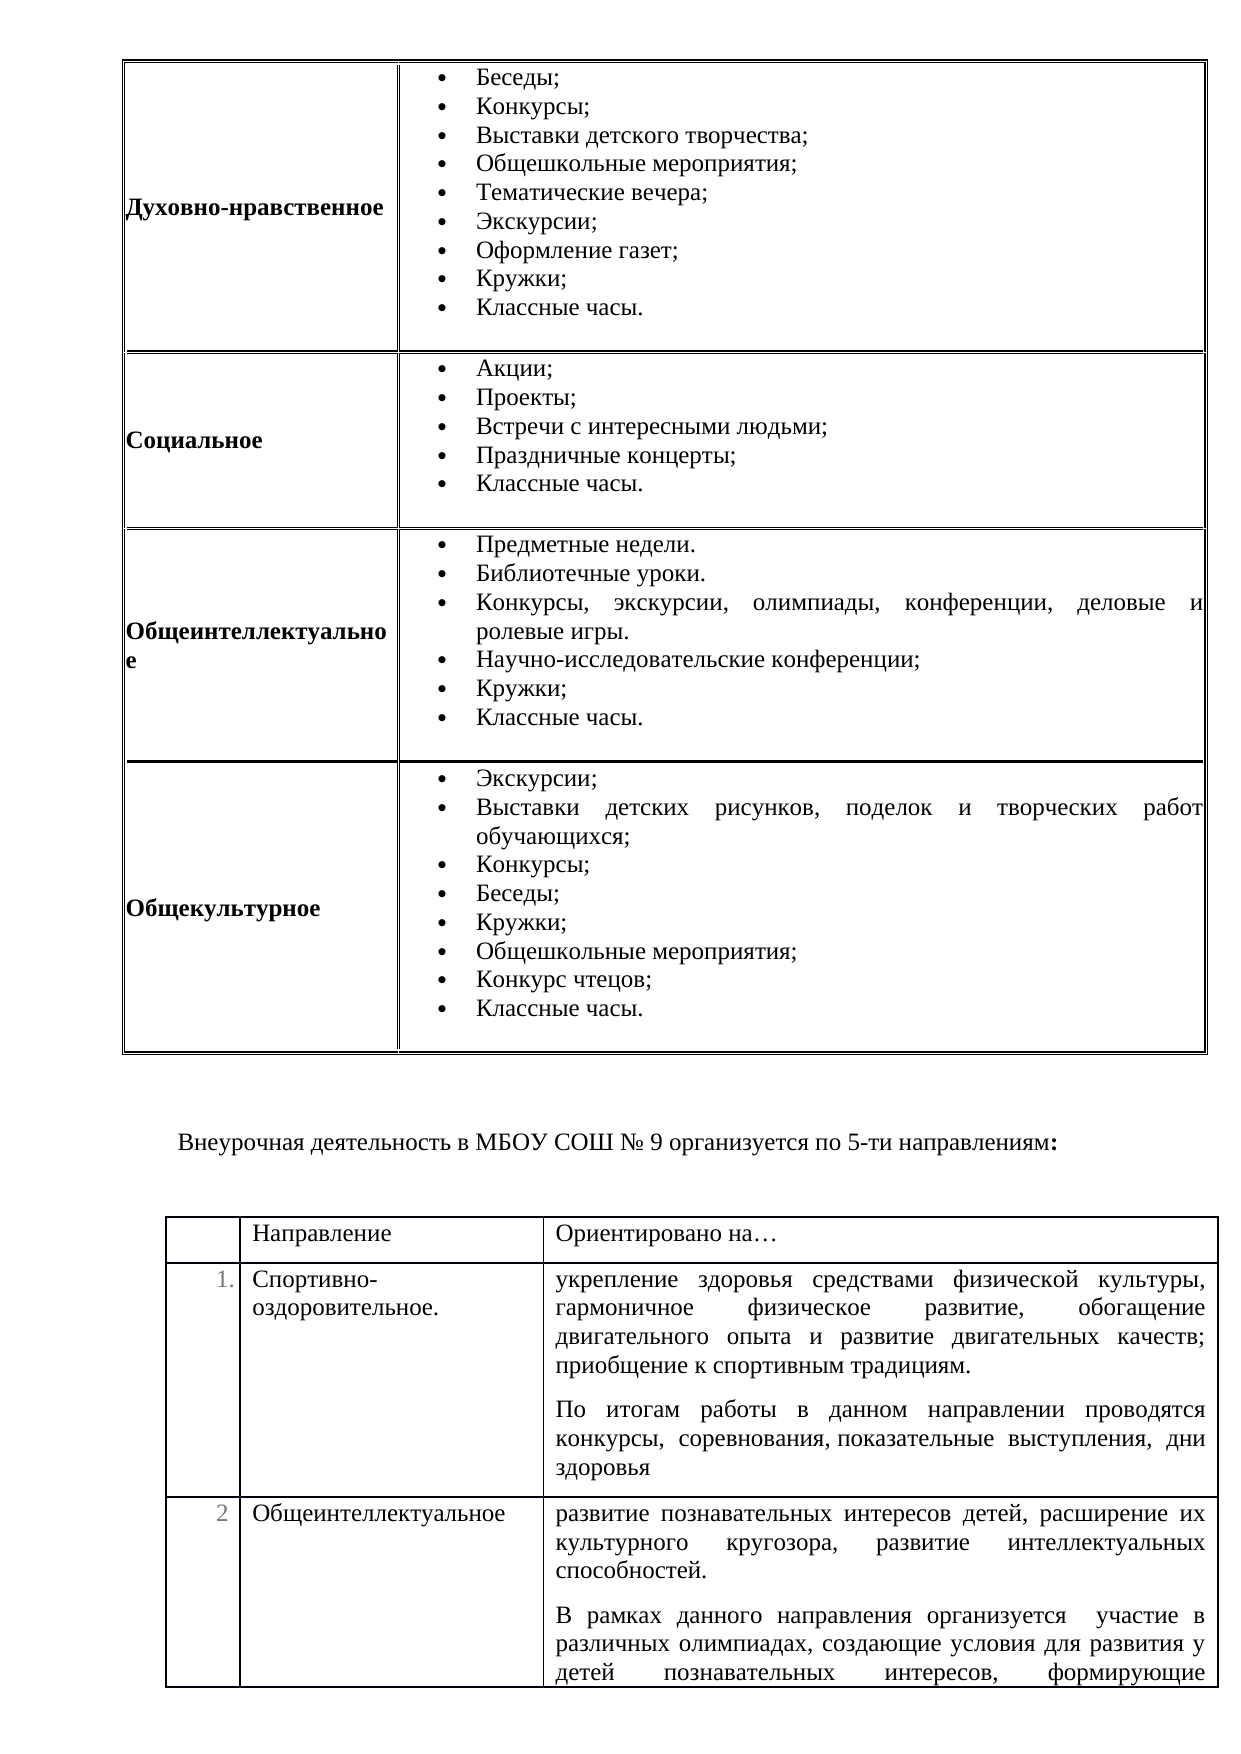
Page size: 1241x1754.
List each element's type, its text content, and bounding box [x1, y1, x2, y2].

table_header Направление [241, 1218, 543, 1262]
table_header Ориентировано на… [544, 1218, 1217, 1262]
table_cell Духовно-нравственное [125, 63, 398, 350]
table_cell Общеинтеллектуальное [125, 526, 397, 760]
table_cell Спортивно-оздоровительное. [241, 1264, 543, 1496]
table_cell Социальное [125, 350, 397, 526]
table_cell 2 [167, 1498, 239, 1686]
table_cell Общекультурное [125, 760, 398, 1051]
text Внеурочная деятельность в МБОУ СОШ № 9 организуется по 5-ти направлениям: [177, 1127, 1152, 1156]
table_cell укрепление здоровья средствами физической культуры, гармоничное физическое развитие, обогащение двигательного опыта и развитие двигательных качеств; приобщение к спортивным традициям. По итогам работы в данном направлении проводятся конкурсы, соревнования, показательные выступления, дни здоровья [544, 1264, 1217, 1496]
table_header [167, 1218, 239, 1262]
table_cell Беседы; Конкурсы; Выставки детского творчества; Общешкольные мероприятия; Тематические вечера; Экскурсии; Оформление газет; Кружки; Классные часы. [399, 63, 1204, 350]
table_cell [167, 1264, 239, 1496]
table_cell Экскурсии; Выставки детских рисунков, поделок и творческих работ обучающихся; Конкурсы; Беседы; Кружки; Общешкольные мероприятия; Конкурс чтецов; Классные часы. [399, 760, 1204, 1051]
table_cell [544, 1498, 1217, 1686]
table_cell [241, 1498, 543, 1686]
table_cell Акции; Проекты; Встречи с интересными людьми; Праздничные концерты; Классные часы. [400, 350, 1205, 526]
table_cell Предметные недели. Библиотечные уроки. Конкурсы, экскурсии, олимпиады, конференции, деловые и ролевые игры. Научно-исследовательские конференции; Кружки; Классные часы. [400, 526, 1205, 760]
